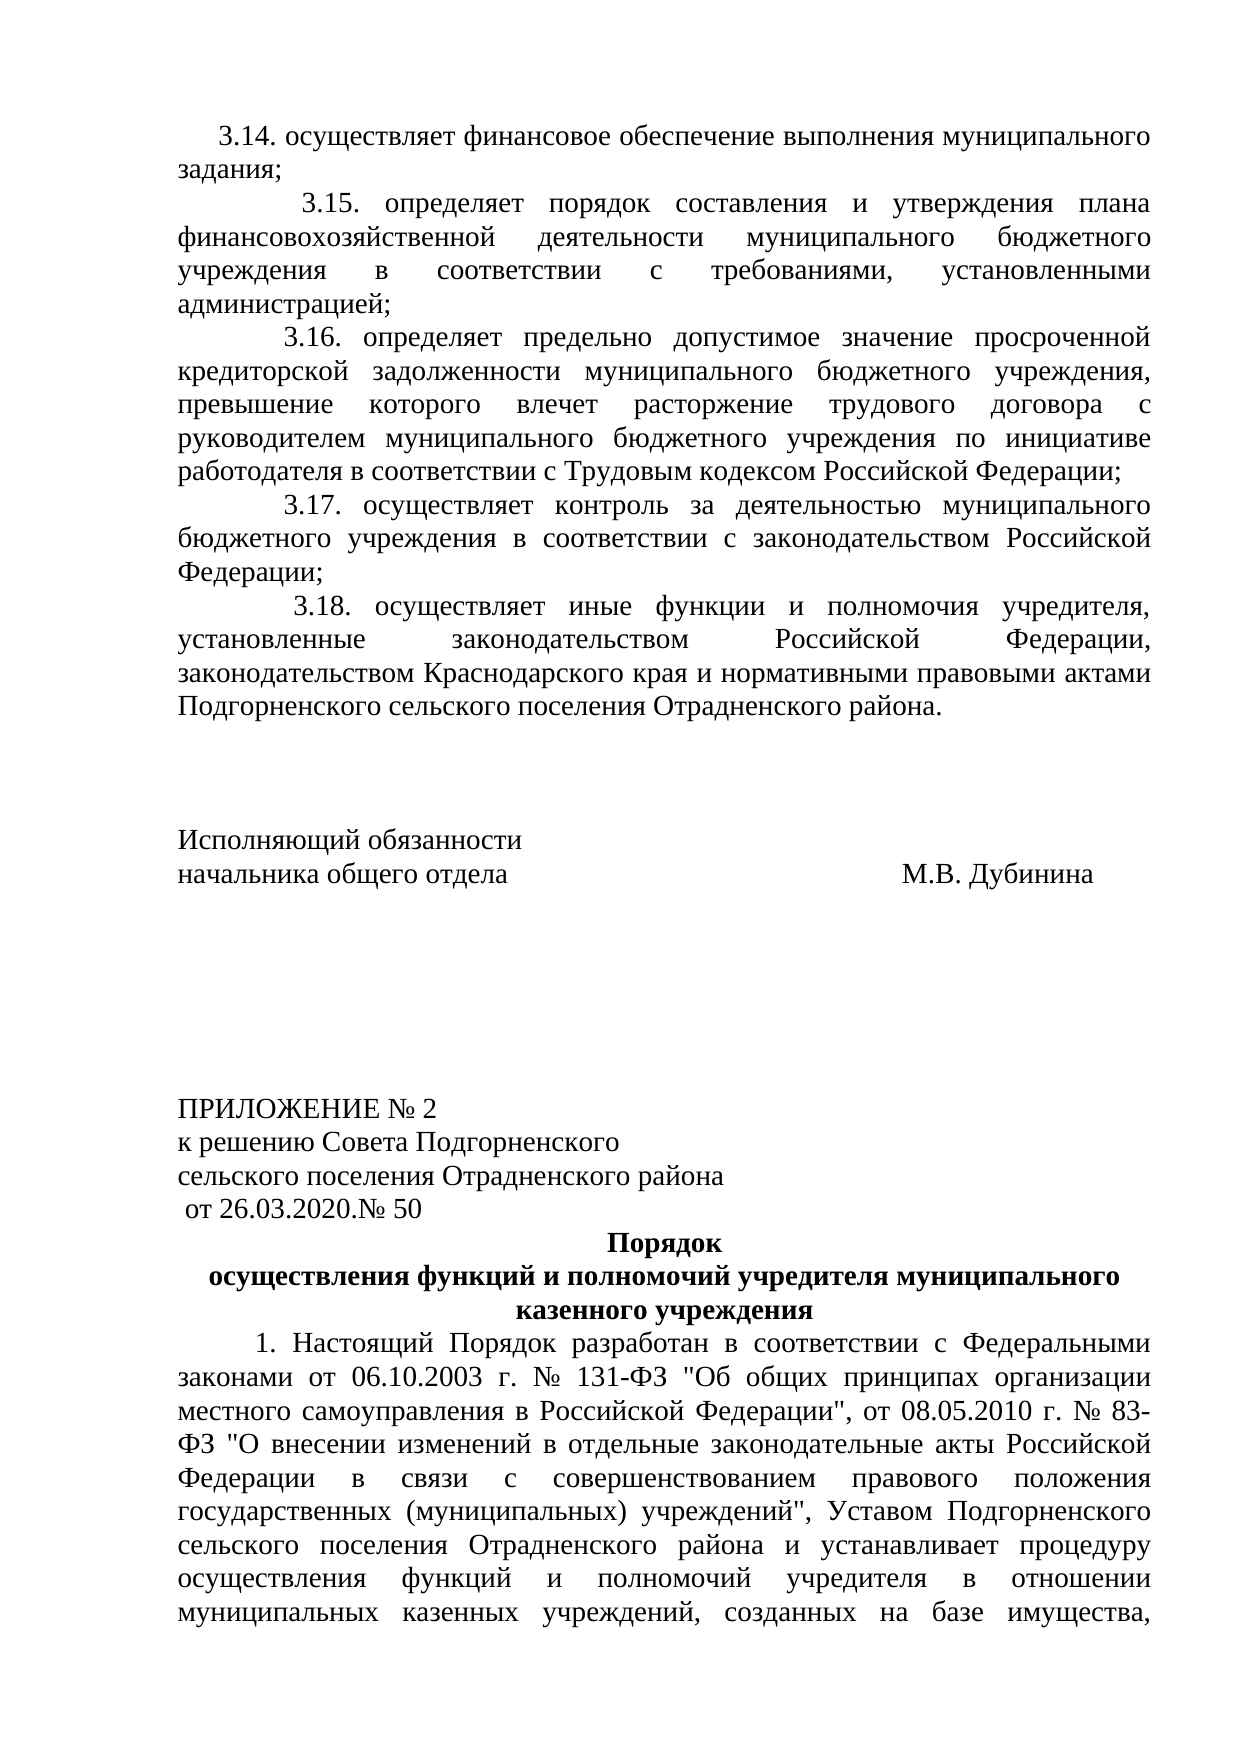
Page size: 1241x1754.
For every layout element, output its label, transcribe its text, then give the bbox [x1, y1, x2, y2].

text 3.16. определяет предельно допустимое значение просроченной кредиторской задолженности муниципального бюджетного учреждения, превышение которого влечет расторжение трудового договора с руководителем муниципального бюджетного учреждения по инициативе работодателя в соответствии с Трудовым кодексом Российской Федерации; [177, 319, 1152, 487]
text Исполняющий обязанности [177, 822, 1152, 856]
text 3.15. определяет порядок составления и утверждения плана финансовохозяйственной деятельности муниципального бюджетного учреждения в соответствии с требованиями, установленными администрацией; [177, 185, 1152, 319]
text от 26.03.2020.№ 50 [177, 1191, 1152, 1225]
text начальника общего отдела М.В. Дубинина [177, 856, 1152, 889]
text 3.14. осуществляет финансовое обеспечение выполнения муниципального задания; [177, 118, 1152, 185]
text 3.17. осуществляет контроль за деятельностью муниципального бюджетного учреждения в соответствии с законодательством Российской Федерации; [177, 487, 1152, 588]
text сельского поселения Отрадненского района [177, 1158, 1152, 1191]
text осуществления функций и полномочий учредителя муниципального казенного учреждения [177, 1258, 1152, 1326]
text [177, 1326, 1152, 1627]
text Порядок [177, 1225, 1152, 1258]
text к решению Совета Подгорненского [177, 1124, 1152, 1158]
text ПРИЛОЖЕНИЕ № 2 [177, 1091, 1152, 1124]
text 3.18. осуществляет иные функции и полномочия учредителя, установленные законодательством Российской Федерации, законодательством Краснодарского края и нормативными правовыми актами Подгорненского сельского поселения Отрадненского района. [177, 588, 1152, 722]
